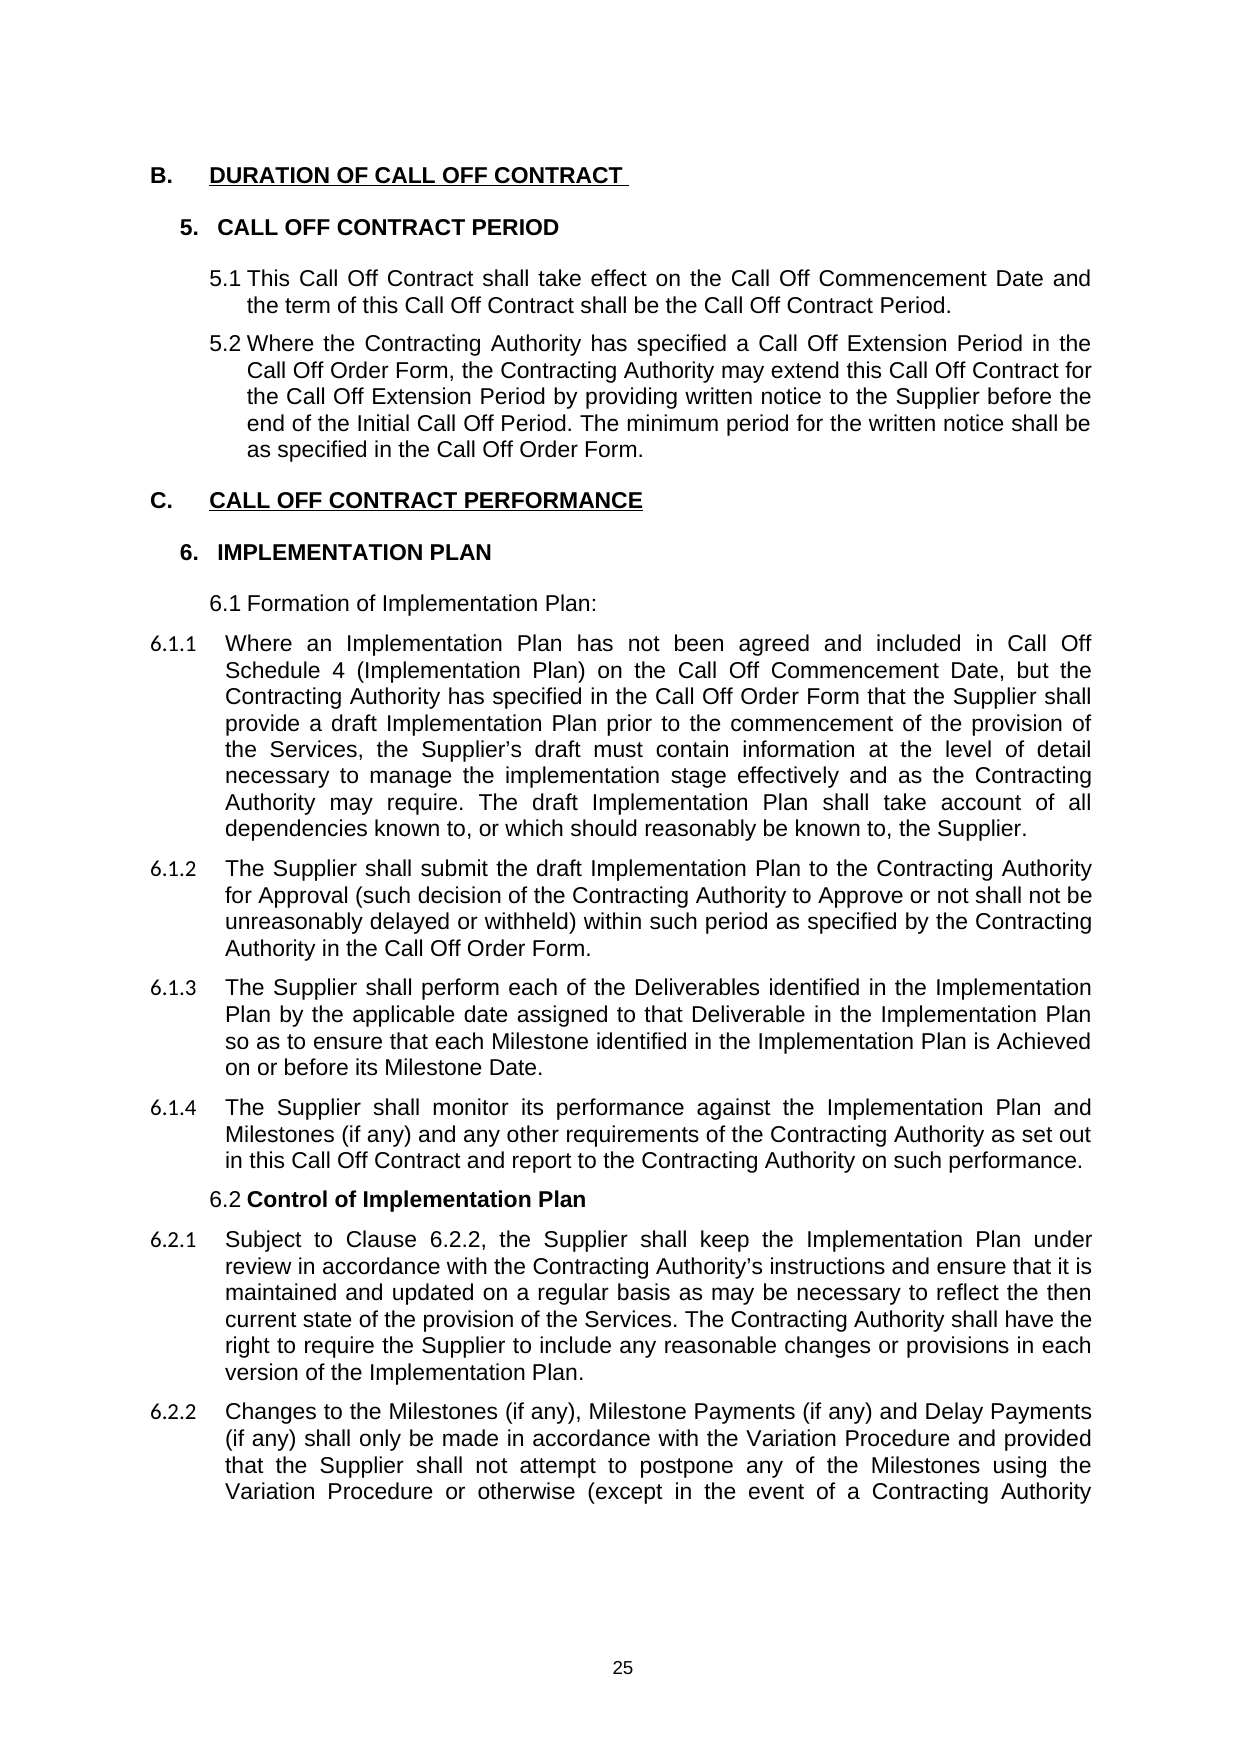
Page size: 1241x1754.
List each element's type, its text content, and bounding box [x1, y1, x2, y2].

subtitle IMPLEMENTATION PLAN [179, 538, 1093, 565]
subtitle DURATION OF CALL OFF CONTRACT [150, 162, 1093, 189]
text Formation of Implementation Plan: [209, 590, 1093, 616]
subtitle CALL OFF CONTRACT PERFORMANCE [150, 487, 1093, 513]
text Where an Implementation Plan has not been agreed and included in Call Off Schedule 4 (Implementation Plan) on the Call Off Commencement Date, but the Contracting Authority has specified in the Call Off Order Form that the Supplier shall provide a draft Implementation Plan prior to the commencement of the provision of the Services, the Supplier’s draft must contain information at the level of detail necessary to manage the implementation stage effectively and as the Contracting Authority may require. The draft Implementation Plan shall take account of all dependencies known to, or which should reasonably be known to, the Supplier. [150, 629, 1093, 841]
text The Supplier shall perform each of the Deliverables identified in the Implementation Plan by the applicable date assigned to that Deliverable in the Implementation Plan so as to ensure that each Milestone identified in the Implementation Plan is Achieved on or before its Milestone Date. [150, 973, 1093, 1080]
subtitle CALL OFF CONTRACT PERIOD [179, 214, 1093, 240]
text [150, 1397, 1093, 1504]
text This Call Off Contract shall take effect on the Call Off Commencement Date and the term of this Call Off Contract shall be the Call Off Contract Period. [209, 265, 1093, 318]
text The Supplier shall monitor its performance against the Implementation Plan and Milestones (if any) and any other requirements of the Contracting Authority as set out in this Call Off Contract and report to the Contracting Authority on such performance. [150, 1093, 1093, 1174]
text Where the Contracting Authority has specified a Call Off Extension Period in the Call Off Order Form, the Contracting Authority may extend this Call Off Contract for the Call Off Extension Period by providing written notice to the Supplier before the end of the Initial Call Off Period. The minimum period for the written notice shall be as specified in the Call Off Order Form. [209, 330, 1093, 462]
subtitle Control of Implementation Plan [209, 1186, 1093, 1212]
text Subject to Clause 6.2.2, the Supplier shall keep the Implementation Plan under review in accordance with the Contracting Authority’s instructions and ensure that it is maintained and updated on a regular basis as may be necessary to reflect the then current state of the provision of the Services. The Contracting Authority shall have the right to require the Supplier to include any reasonable changes or provisions in each version of the Implementation Plan. [150, 1225, 1093, 1385]
text The Supplier shall submit the draft Implementation Plan to the Contracting Authority for Approval (such decision of the Contracting Authority to Approve or not shall not be unreasonably delayed or withheld) within such period as specified by the Contracting Authority in the Call Off Order Form. [150, 854, 1093, 961]
